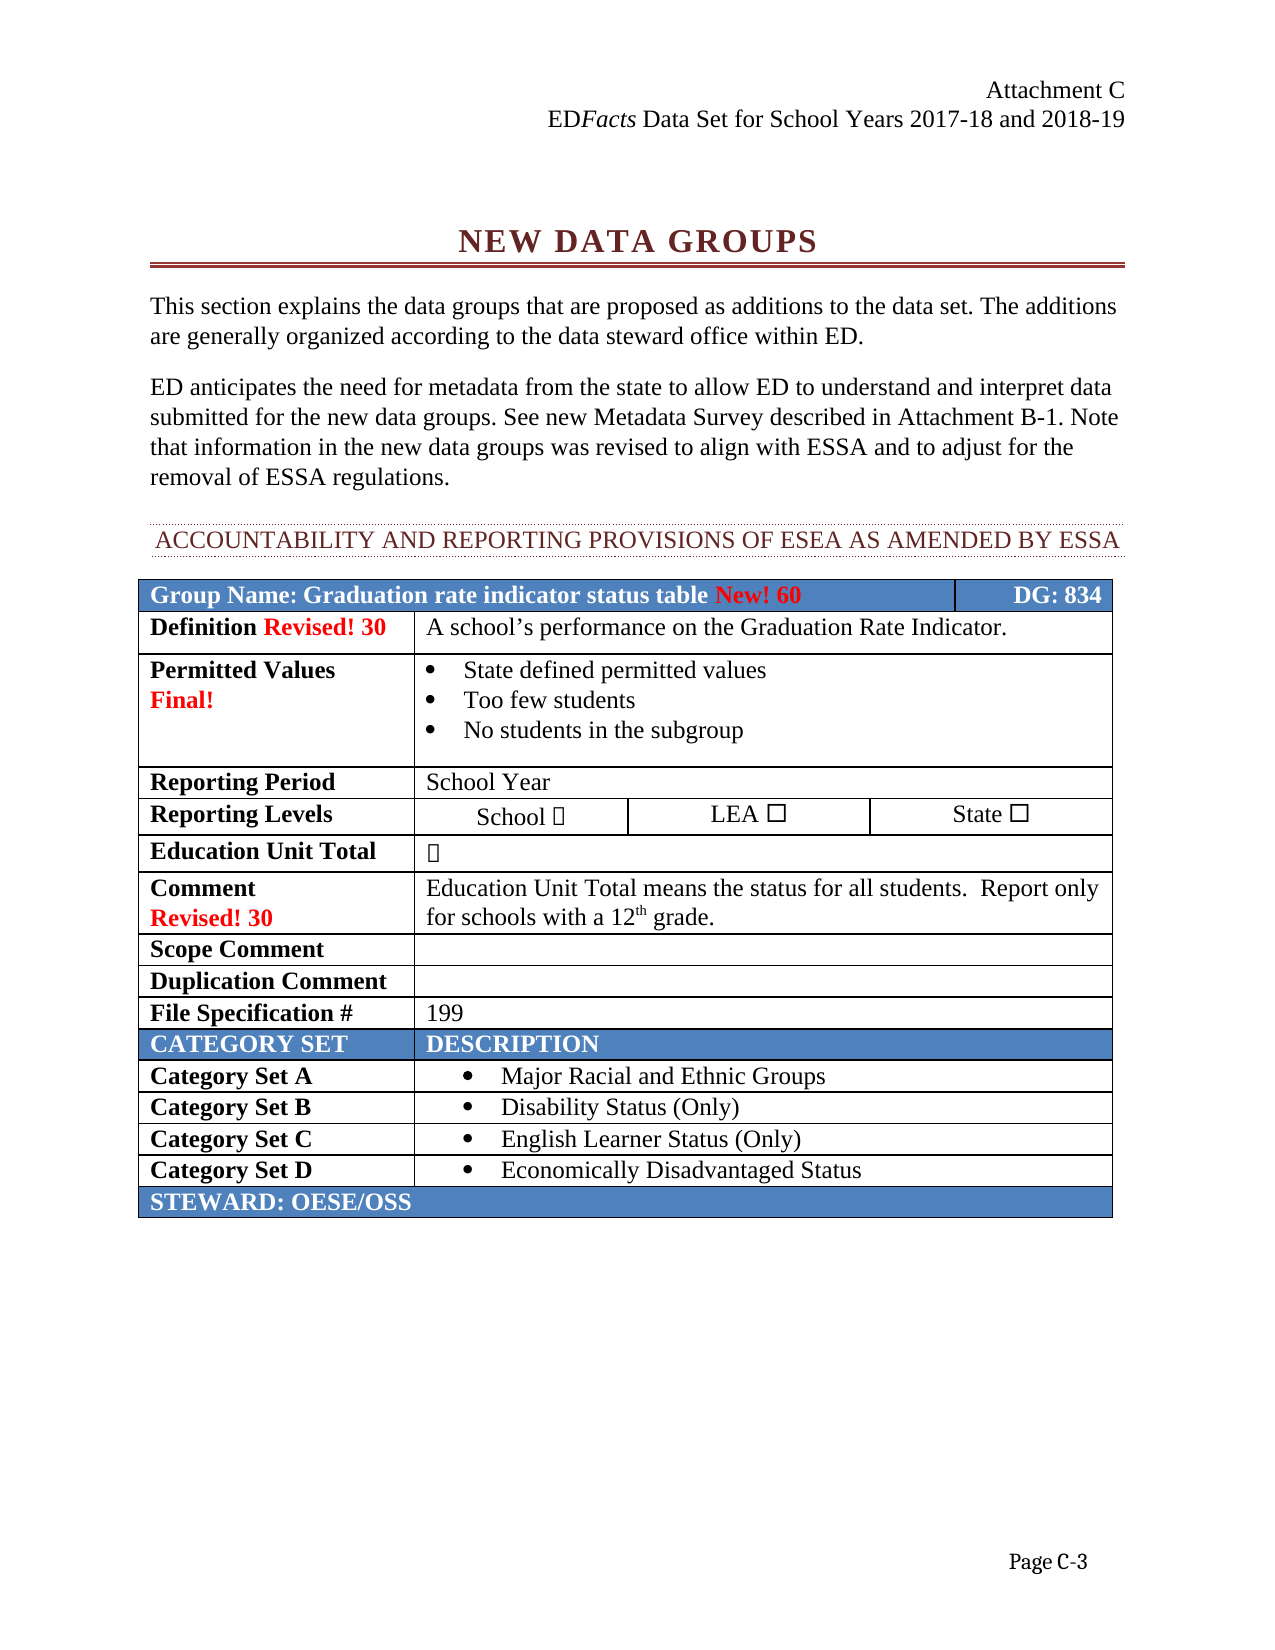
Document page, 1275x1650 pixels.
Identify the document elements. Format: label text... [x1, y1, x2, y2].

table_cell File Specification # [139, 998, 414, 1028]
table_cell Reporting Levels [139, 799, 414, 834]
table_cell Education Unit Total means the status for all students. Report only for schools with a 12th grade. [415, 873, 1112, 933]
table_header Group Name: Graduation rate indicator status table New! 60 [139, 580, 954, 611]
table_cell Comment Revised! 30 [139, 873, 414, 933]
text This section explains the data groups that are proposed as additions to the data set. The additions are generally organized according to the data steward office within ED. [150, 291, 1125, 350]
table_cell Category Set D [139, 1156, 414, 1186]
table_cell Category Set C [139, 1124, 414, 1154]
table_cell A school’s performance on the Graduation Rate Indicator. [415, 612, 1112, 653]
table_cell Duplication Comment [139, 966, 414, 996]
table_cell STEWARD: OESE/OSS [139, 1187, 1112, 1217]
table_cell Category Set A [139, 1061, 414, 1091]
table_cell Economically Disadvantaged Status [415, 1156, 1112, 1186]
table_cell [415, 966, 1112, 996]
table_cell DESCRIPTION [415, 1030, 1112, 1059]
table_cell State [871, 799, 1112, 834]
table_cell [415, 935, 1112, 964]
table_cell Scope Comment [139, 935, 414, 964]
table_cell English Learner Status (Only) [415, 1124, 1112, 1154]
table_cell Definition Revised! 30 [139, 612, 414, 653]
table_cell School  [415, 799, 627, 834]
table_cell 199 [415, 998, 1112, 1028]
table_cell Category Set B [139, 1093, 414, 1122]
text ED anticipates the need for metadata from the state to allow ED to understand and interpret data submitted for the new data groups. See new Metadata Survey described in Attachment B-1. Note that information in the new data groups was revised to align with ESSA and to adjust for the removal of ESSA regulations. [150, 372, 1125, 491]
table_cell School Year [415, 768, 1112, 797]
table_cell Reporting Period [139, 768, 414, 797]
table_cell CATEGORY SET [139, 1030, 414, 1059]
table_cell Disability Status (Only) [415, 1093, 1112, 1122]
table_header DG: 834 [956, 580, 1112, 611]
table_cell Major Racial and Ethnic Groups [415, 1061, 1112, 1091]
table_cell LEA [629, 799, 869, 834]
table_cell State defined permitted values Too few students No students in the subgroup [415, 655, 1112, 766]
table_cell  [415, 836, 1112, 871]
table_cell Permitted Values Final! [139, 655, 414, 766]
subtitle New Data Groups [150, 222, 1125, 262]
subtitle ACCOUNTABILITY AND REPORTING PROVISIONS OF ESEA as AMENDED by ESSA [150, 524, 1125, 557]
table_cell Education Unit Total [139, 836, 414, 871]
